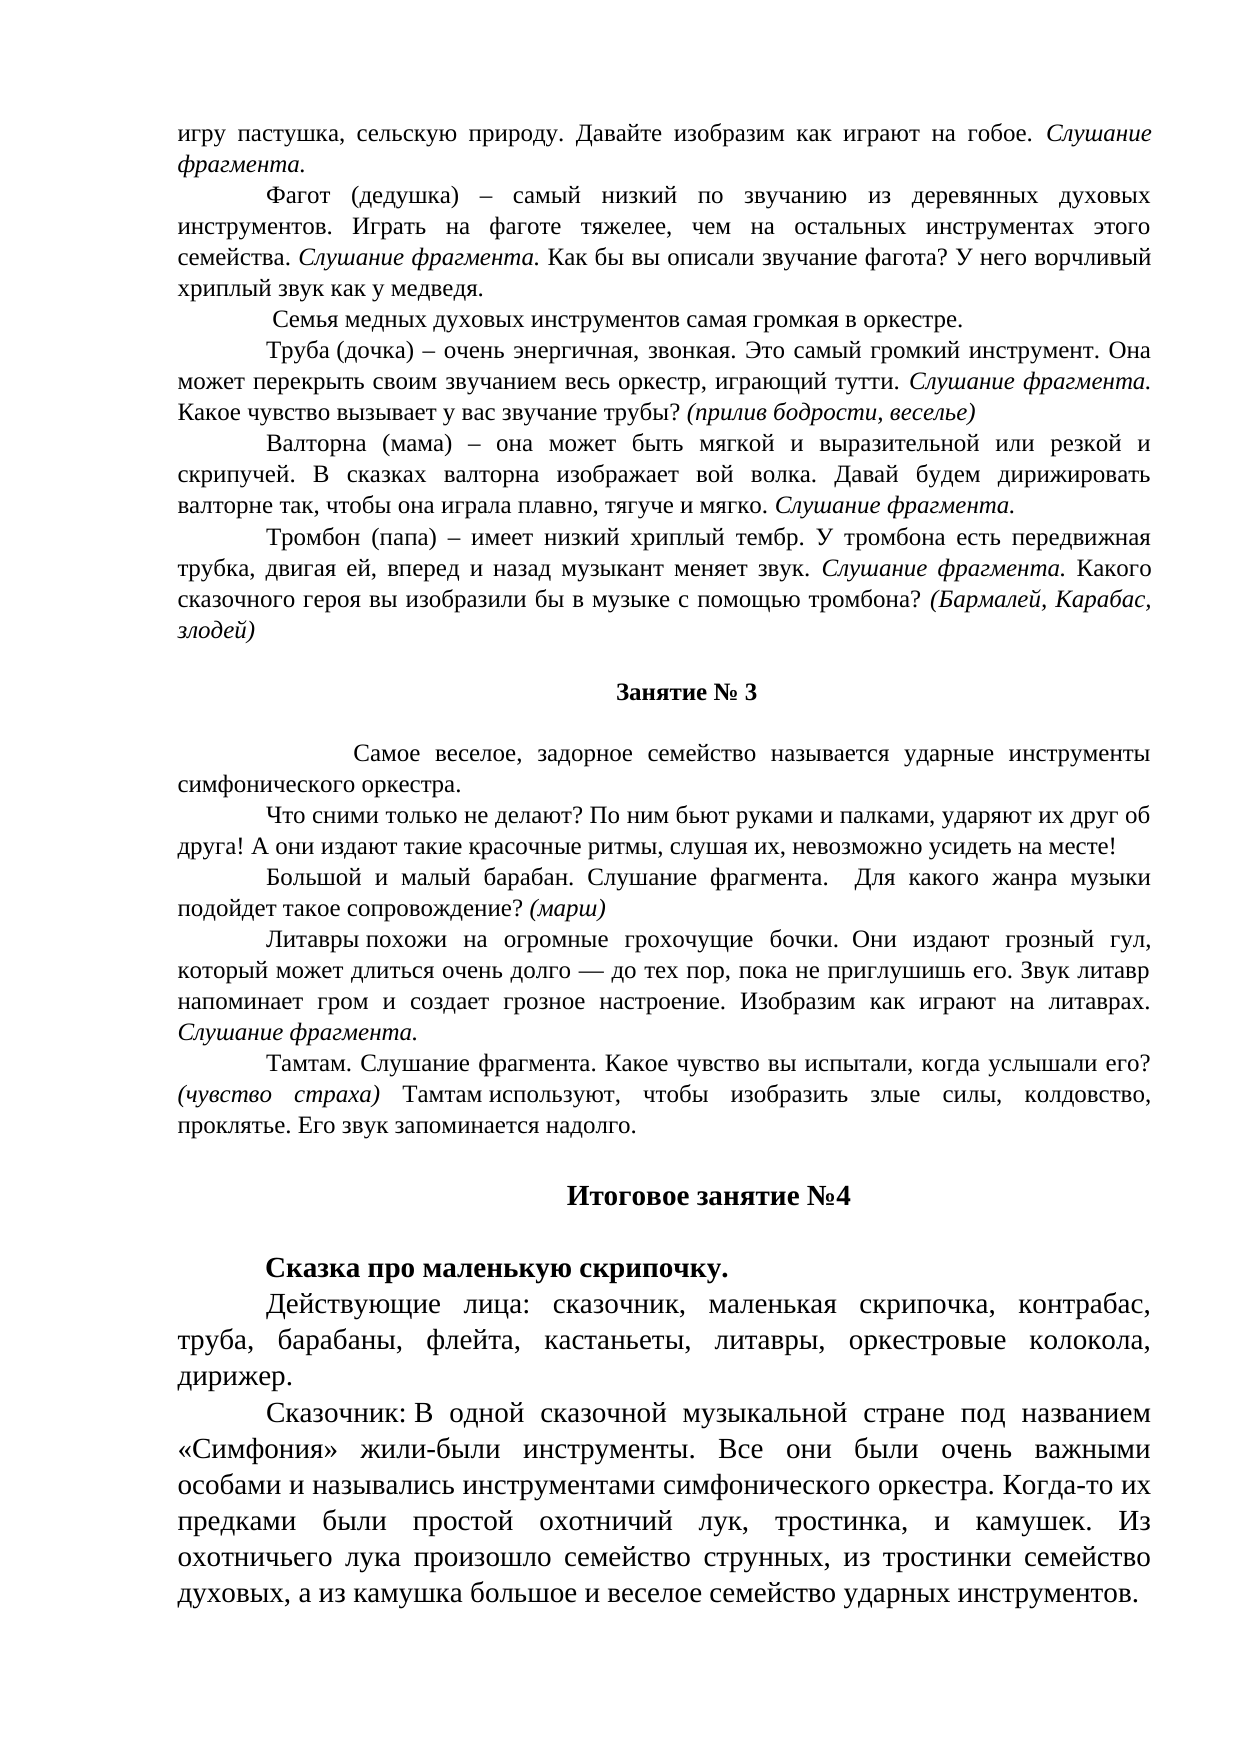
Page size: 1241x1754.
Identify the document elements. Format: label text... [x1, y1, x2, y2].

text Самое веселое, задорное семейство называется ударные инструменты симфонического оркестра. [177, 738, 1152, 798]
text Тромбон (папа) – имеет низкий хриплый тембр. У тромбона есть передвижная трубка, двигая ей, вперед и назад музыкант меняет звук. Слушание фрагмента. Какого сказочного героя вы изобразили бы в музыке с помощью тромбона? (Бармалей, Карабас, злодей) [177, 522, 1152, 643]
text Фагот (дедушка) – самый низкий по звучанию из деревянных духовых инструментов. Играть на фаготе тяжелее, чем на остальных инструментах этого семейства. Слушание фрагмента. Как бы вы описали звучание фагота? У него ворчливый хриплый звук как у медведя. [177, 180, 1152, 302]
text Труба (дочка) – очень энергичная, звонкая. Это самый громкий инструмент. Она может перекрыть своим звучанием весь оркестр, играющий тутти. Слушание фрагмента. Какое чувство вызывает у вас звучание трубы? (прилив бодрости, веселье) [177, 335, 1152, 426]
text Что сними только не делают? По ним бьют руками и палками, ударяют их друг об друга! А они издают такие красочные ритмы, слушая их, невозможно усидеть на месте! [177, 800, 1152, 860]
text Занятие № 3 [177, 677, 1152, 706]
text Большой и малый барабан. Слушание фрагмента. Для какого жанра музыки подойдет такое сопровождение? (марш) [177, 862, 1152, 922]
text Сказочник: В одной сказочной музыкальной стране под названием «Симфония» жили-были инструменты. Все они были очень важными особами и назывались инструментами симфонического оркестра. Когда-то их предками были простой охотничий лук, тростинка, и камушек. Из охотничьего лука произошло семейство струнных, из тростинки семейство духовых, а из камушка большое и веселое семейство ударных инструментов. [177, 1395, 1152, 1609]
text Литавры похожи на огромные грохочущие бочки. Они издают грозный гул, который может длиться очень долго — до тех пор, пока не приглушишь его. Звук литавр напоминает гром и создает грозное настроение. Изобразим как играют на литаврах. Слушание фрагмента. [177, 924, 1152, 1046]
text Валторна (мама) – она может быть мягкой и выразительной или резкой и скрипучей. В сказках валторна изображает вой волка. Давай будем дирижировать валторне так, чтобы она играла плавно, тягуче и мягко. Слушание фрагмента. [177, 428, 1152, 519]
text Тамтам. Слушание фрагмента. Какое чувство вы испытали, когда услышали его? (чувство страха) Тамтам используют, чтобы изобразить злые силы, колдовство, проклятье. Его звук запоминается надолго. [177, 1048, 1152, 1139]
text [177, 118, 1152, 178]
text Сказка про маленькую скрипочку. [177, 1250, 1152, 1284]
text Семья медных духовых инструментов самая громкая в оркестре. [177, 304, 1152, 333]
text Итоговое занятие №4 [177, 1178, 1152, 1211]
text Действующие лица: сказочник, маленькая скрипочка, контрабас, труба, барабаны, флейта, кастаньеты, литавры, оркестровые колокола, дирижер. [177, 1286, 1152, 1392]
